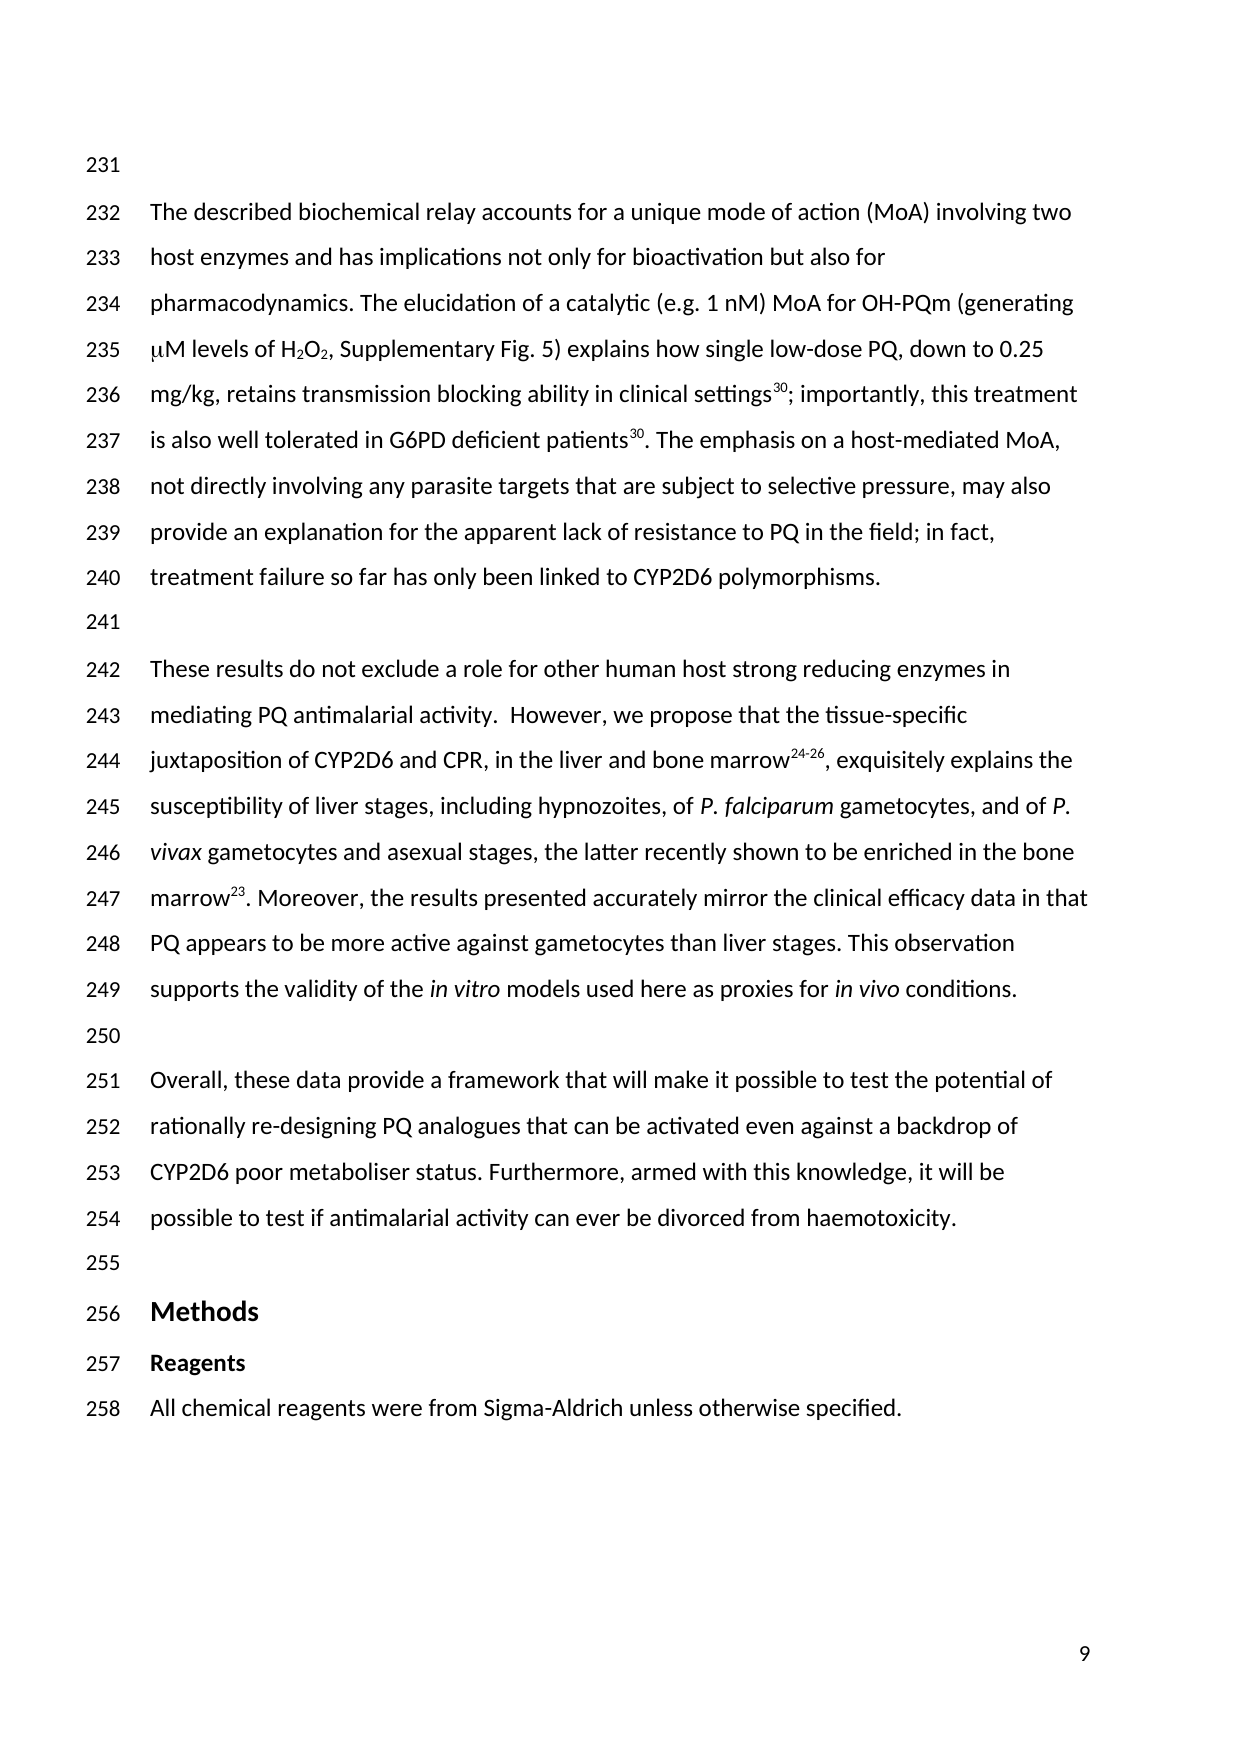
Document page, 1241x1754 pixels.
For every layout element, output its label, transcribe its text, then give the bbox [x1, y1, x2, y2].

text Reagents [150, 1347, 1090, 1377]
text All chemical reagents were from Sigma-Aldrich unless otherwise specified. [150, 1392, 1090, 1423]
text Overall, these data provide a framework that will make it possible to test the potential of rationally re-designing PQ analogues that can be activated even against a backdrop of CYP2D6 poor metaboliser status. Furthermore, armed with this knowledge, it will be possible to test if antimalarial activity can ever be divorced from haemotoxicity. [150, 1064, 1090, 1232]
text Methods [150, 1293, 1090, 1329]
text These results do not exclude a role for other human host strong reducing enzymes in mediating PQ antimalarial activity. However, we propose that the tissue-specific juxtaposition of CYP2D6 and CPR, in the liver and bone marrow24-26, exquisitely explains the susceptibility of liver stages, including hypnozoites, of P. falciparum gametocytes, and of P. vivax gametocytes and asexual stages, the latter recently shown to be enriched in the bone marrow23. Moreover, the results presented accurately mirror the clinical efficacy data in that PQ appears to be more active against gametocytes than liver stages. This observation supports the validity of the in vitro models used here as proxies for in vivo conditions. [150, 653, 1090, 1004]
text The described biochemical relay accounts for a unique mode of action (MoA) involving two host enzymes and has implications not only for bioactivation but also for pharmacodynamics. The elucidation of a catalytic (e.g. 1 nM) MoA for OH-PQm (generating M levels of H2O2, Supplementary Fig. 5) explains how single low-dose PQ, down to 0.25 mg/kg, retains transmission blocking ability in clinical settings30; importantly, this treatment is also well tolerated in G6PD deficient patients30. The emphasis on a host-mediated MoA, not directly involving any parasite targets that are subject to selective pressure, may also provide an explanation for the apparent lack of resistance to PQ in the field; in fact, treatment failure so far has only been linked to CYP2D6 polymorphisms. [150, 196, 1090, 592]
